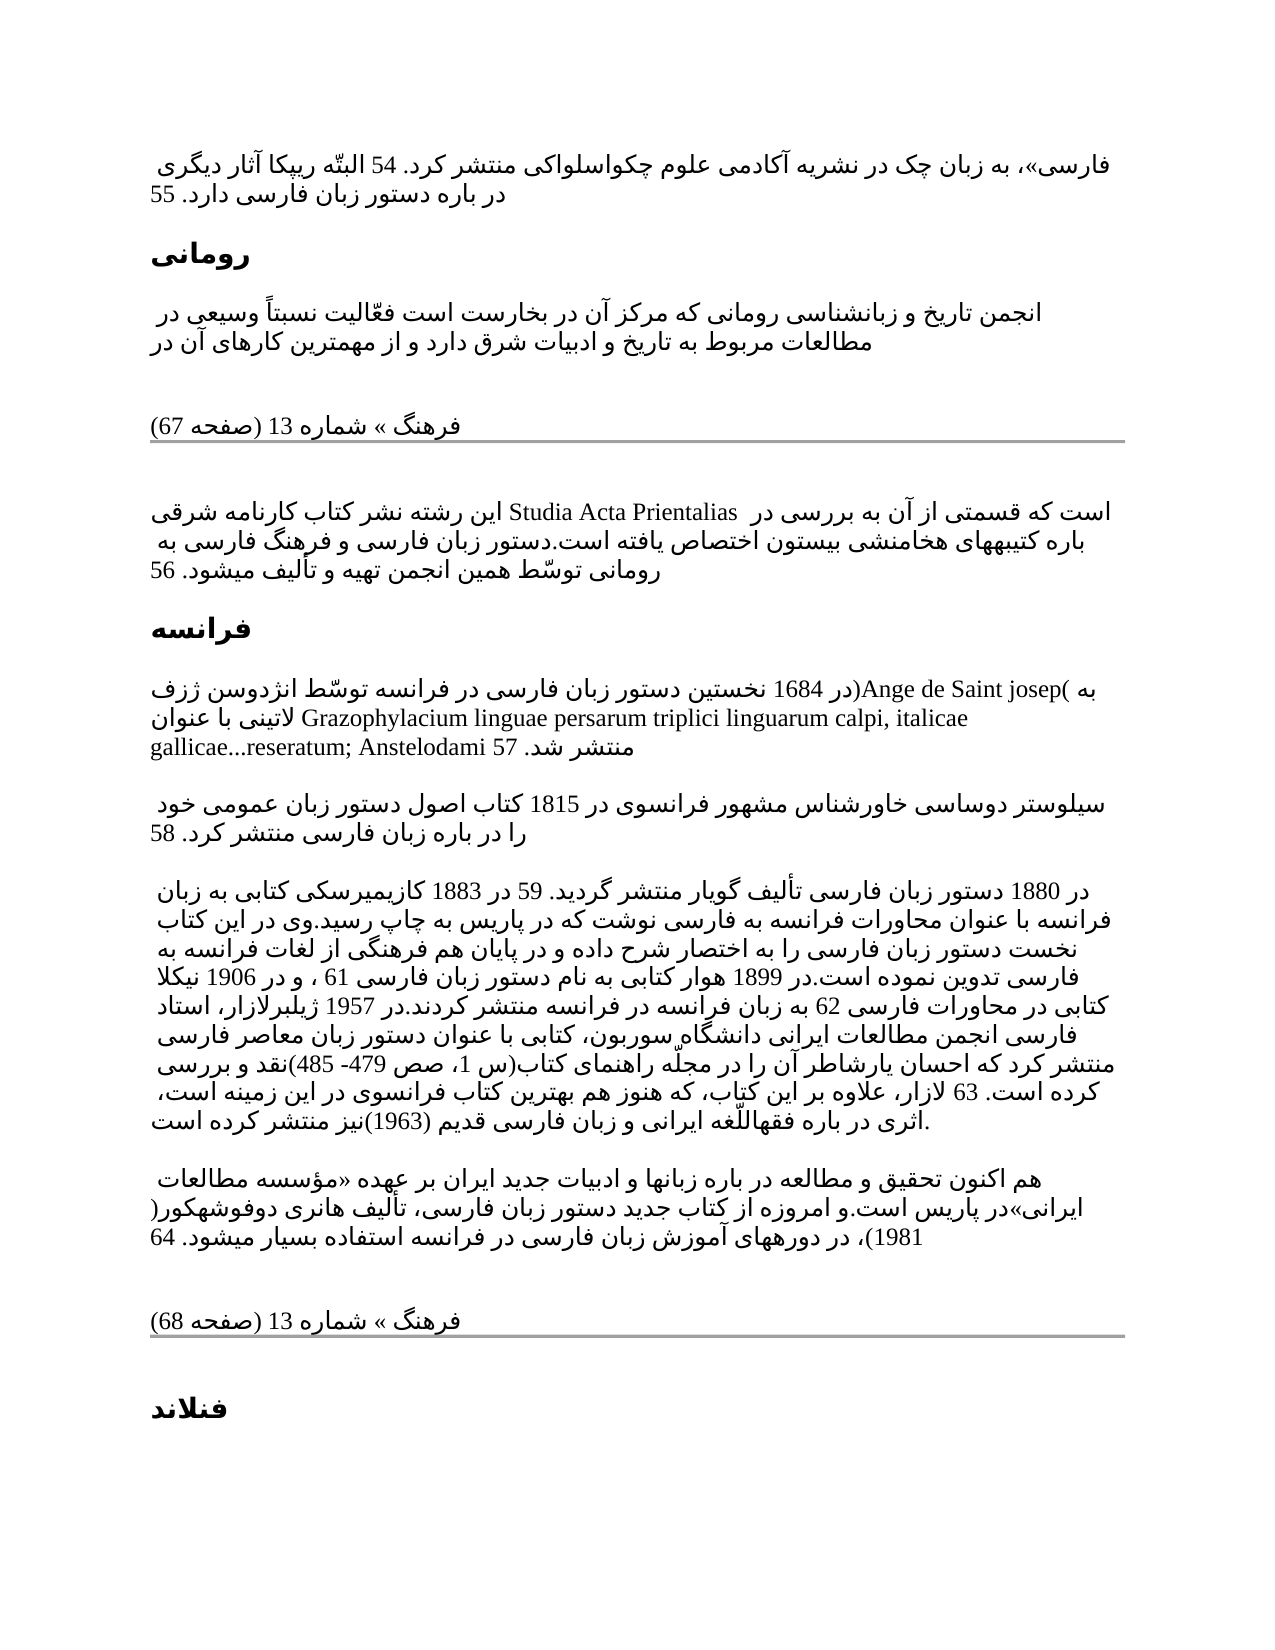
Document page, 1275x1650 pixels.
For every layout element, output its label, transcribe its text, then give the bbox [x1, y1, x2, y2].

text فرهنگ » شماره 13 (صفحه 67) [150, 385, 1125, 440]
text فنلاند [150, 1392, 1125, 1424]
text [150, 150, 1125, 207]
text در 1880 دستور زبان فارسی تألیف گویار منتشر گردید. 59 در 1883 کازیمیرسکی کتابی به زبان فرانسه با عنوان محاورات فرانسه به فارسی نوشت که در پاریس به چاپ رسید.وی در این کتاب نخست دستور زبان فارسی را به اختصار شرح داده و در پایان هم فرهنگی از لغات فرانسه به فارسی تدوین نموده است.در 1899 هوار کتابی به نام دستور زبان فارسی 61 ، و در 1906 نیکلا کتابی در محاورات فارسی 62 به زبان فرانسه در فرانسه منتشر کردند.در 1957 ژیلبرلازار، استاد فارسی انجمن مطالعات ایرانی دانشگاه سوربون، کتابی با عنوان دستور زبان معاصر فارسی منتشر کرد که احسان یارشاطر آن را در مجلّه راهنمای کتاب(س 1، صص 479- 485)نقد و بررسی کرده است. 63 لازار، علاوه بر این کتاب، که هنوز هم بهترین کتاب فرانسوی در این زمینه است، اثری در باره فقه‏اللّغه ایرانی و زبان فارسی قدیم (1963)نیز منتشر کرده است. [150, 876, 1125, 1135]
text در 1684 نخستین دستور زبان فارسی در فرانسه توسّط انژدوسن ژزف)Ange de Saint josep(به لاتینی با عنوان Grazophylacium linguae persarum triplici linguarum calpi, italicae gallicae...reseratum; Anstelodami منتشر شد. 57 [150, 674, 1125, 760]
text این رشته نشر کتاب کارنامه شرقی Studia Acta Prientalias است که قسمتی از آن به بررسی در باره کتیبه‏های هخامنشی بیستون اختصاص یافته است.دستور زبان فارسی و فرهنگ فارسی به رومانی توسّط همین انجمن تهیه و تألیف می‏شود. 56 [150, 497, 1125, 583]
text سیلوستر دوساسی خاورشناس مشهور فرانسوی در 1815 کتاب اصول دستور زبان عمومی خود را در باره زبان فارسی منتشر کرد. 58 [150, 789, 1125, 847]
text انجمن تاریخ و زبان‏شناسی رومانی که مرکز آن در بخارست است فعّالیت نسبتاً وسیعی در مطالعات مربوط به تاریخ و ادبیات شرق دارد و از مهمترین کارهای آن در [150, 298, 1125, 356]
text فرانسه [150, 613, 1125, 645]
text رومانی [150, 237, 1125, 269]
text هم اکنون تحقیق و مطالعه در باره زبانها و ادبیات جدید ایران بر عهده «مؤسسه مطالعات ایرانی»در پاریس است.و امروزه از کتاب جدید دستور زبان فارسی، تألیف هانری دوفوشه‏کور(1981)، در دوره‏های آموزش زبان فارسی در فرانسه استفاده بسیار می‏شود. 64 [150, 1164, 1125, 1250]
text فرهنگ » شماره 13 (صفحه 68) [150, 1279, 1125, 1334]
